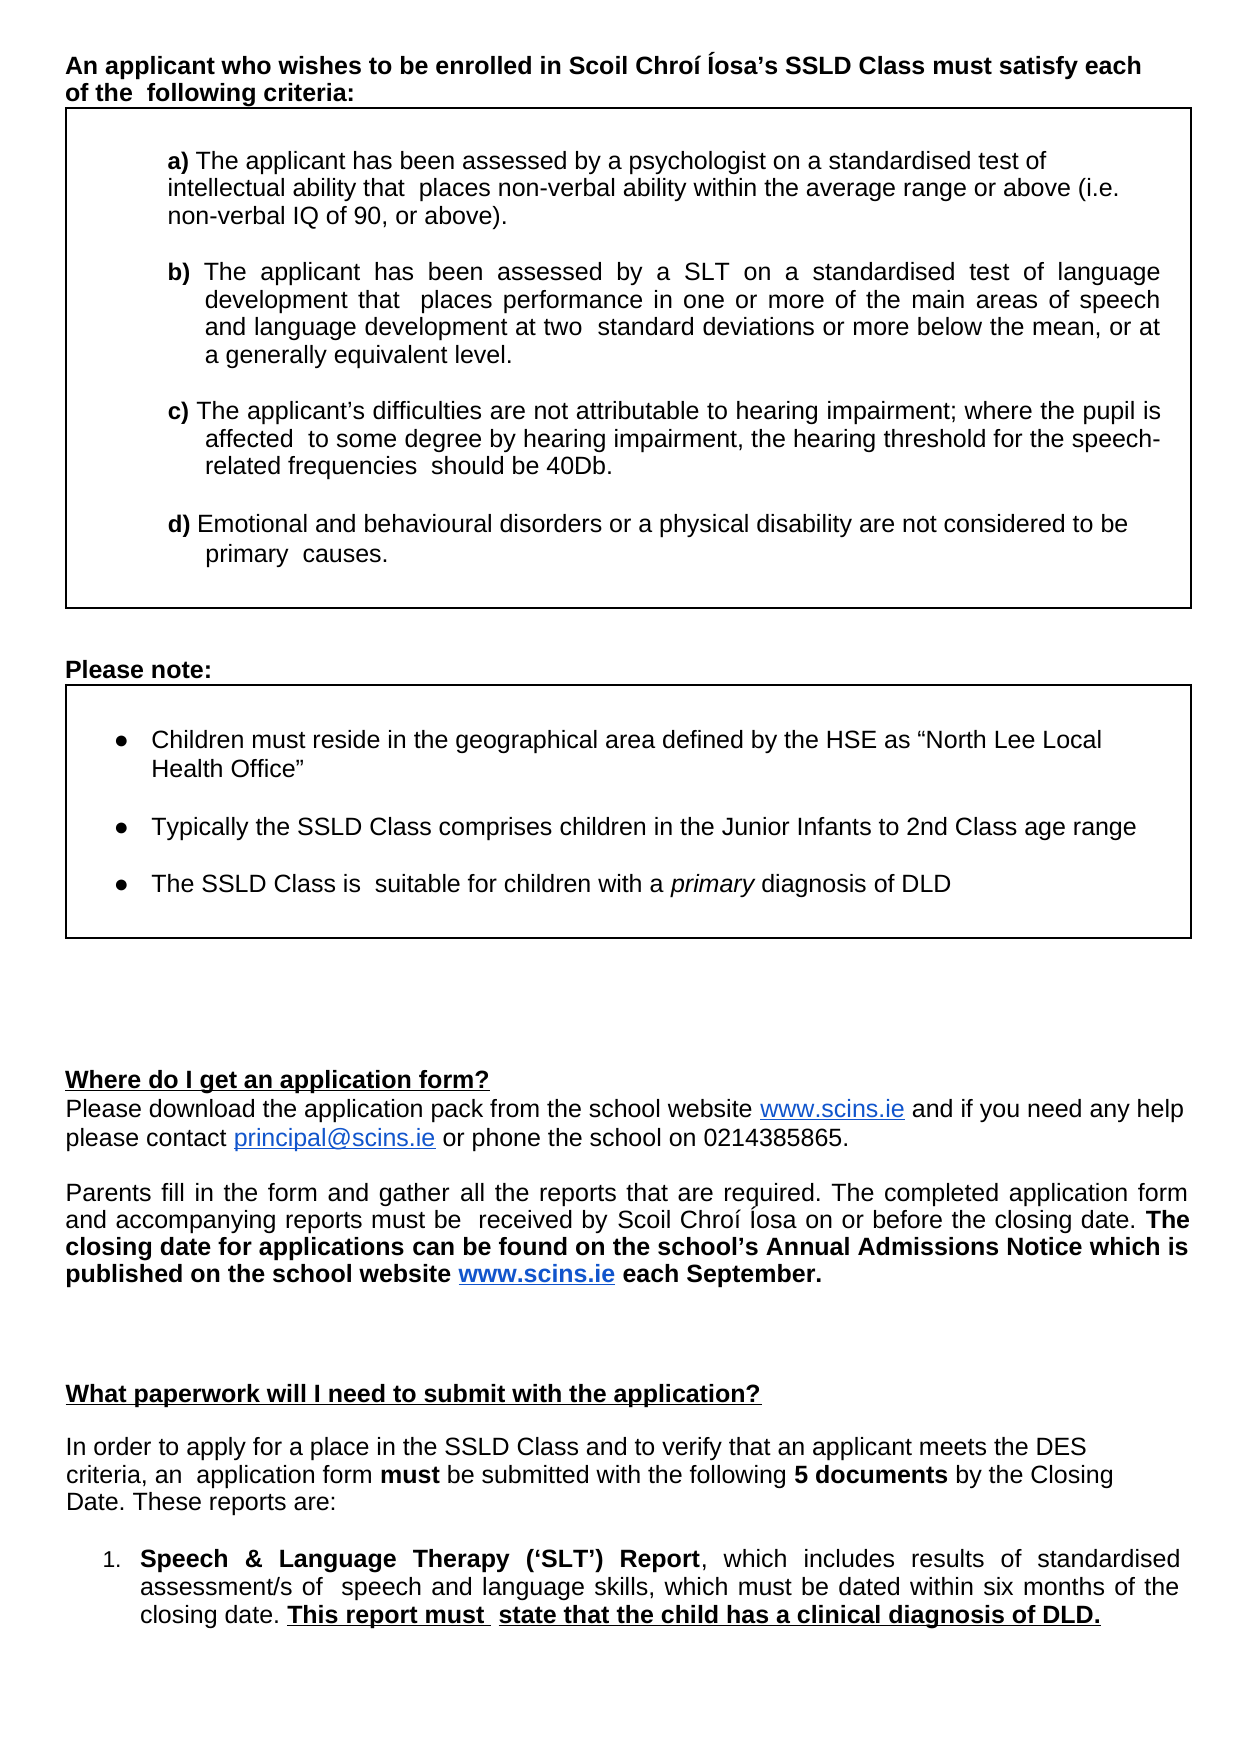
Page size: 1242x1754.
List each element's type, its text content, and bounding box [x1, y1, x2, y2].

text An applicant who wishes to be enrolled in Scoil Chroí Íosa’s SSLD Class must satisfy each of the following criteria: [65, 53, 1153, 107]
text Parents fill in the form and gather all the reports that are required. The completed application form and accompanying reports must be received by Scoil Chroí Íosa on or before the closing date. The closing date for applications can be found on the school’s Annual Admissions Notice which is published on the school website www.scins.ie each September. [65, 1179, 1190, 1288]
table_header a) The applicant has been assessed by a psychologist on a standardised test of intellectual ability that places non-verbal ability within the average range or above (i.e. non-verbal IQ of 90, or above). b) The applicant has been assessed by a SLT on a standardised test of language development that places performance in one or more of the main areas of speech and language development at two standard deviations or more below the mean, or at a generally equivalent level. c) The applicant’s difficulties are not attributable to hearing impairment; where the pupil is affected to some degree by hearing impairment, the hearing threshold for the speech-related frequencies should be 40Db. d) Emotional and behavioural disorders or a physical disability are not considered to be primary causes. [67, 109, 1190, 607]
text Please download the application pack from the school website www.scins.ie and if you need any help please contact principal@scins.ie or phone the school on 0214385865. [65, 1094, 1190, 1151]
text Where do I get an application form? [65, 1065, 1190, 1094]
text In order to apply for a place in the SSLD Class and to verify that an applicant meets the DES criteria, an application form must be submitted with the following 5 documents by the Closing Date. These reports are: [65, 1434, 1153, 1516]
list Speech & Language Therapy (‘SLT’) Report, which includes results of standardised assessment/s of speech and language skills, which must be dated within six months of the closing date. This report must state that the child has a clinical diagnosis of DLD. [102, 1545, 1181, 1629]
text Please note: [65, 657, 1153, 684]
table_header Children must reside in the geographical area defined by the HSE as “North Lee Local Health Office” Typically the SSLD Class comprises children in the Junior Infants to 2nd Class age range The SSLD Class is suitable for children with a primary diagnosis of DLD [67, 686, 1190, 937]
text What paperwork will I need to submit with the application? [65, 1378, 1190, 1407]
